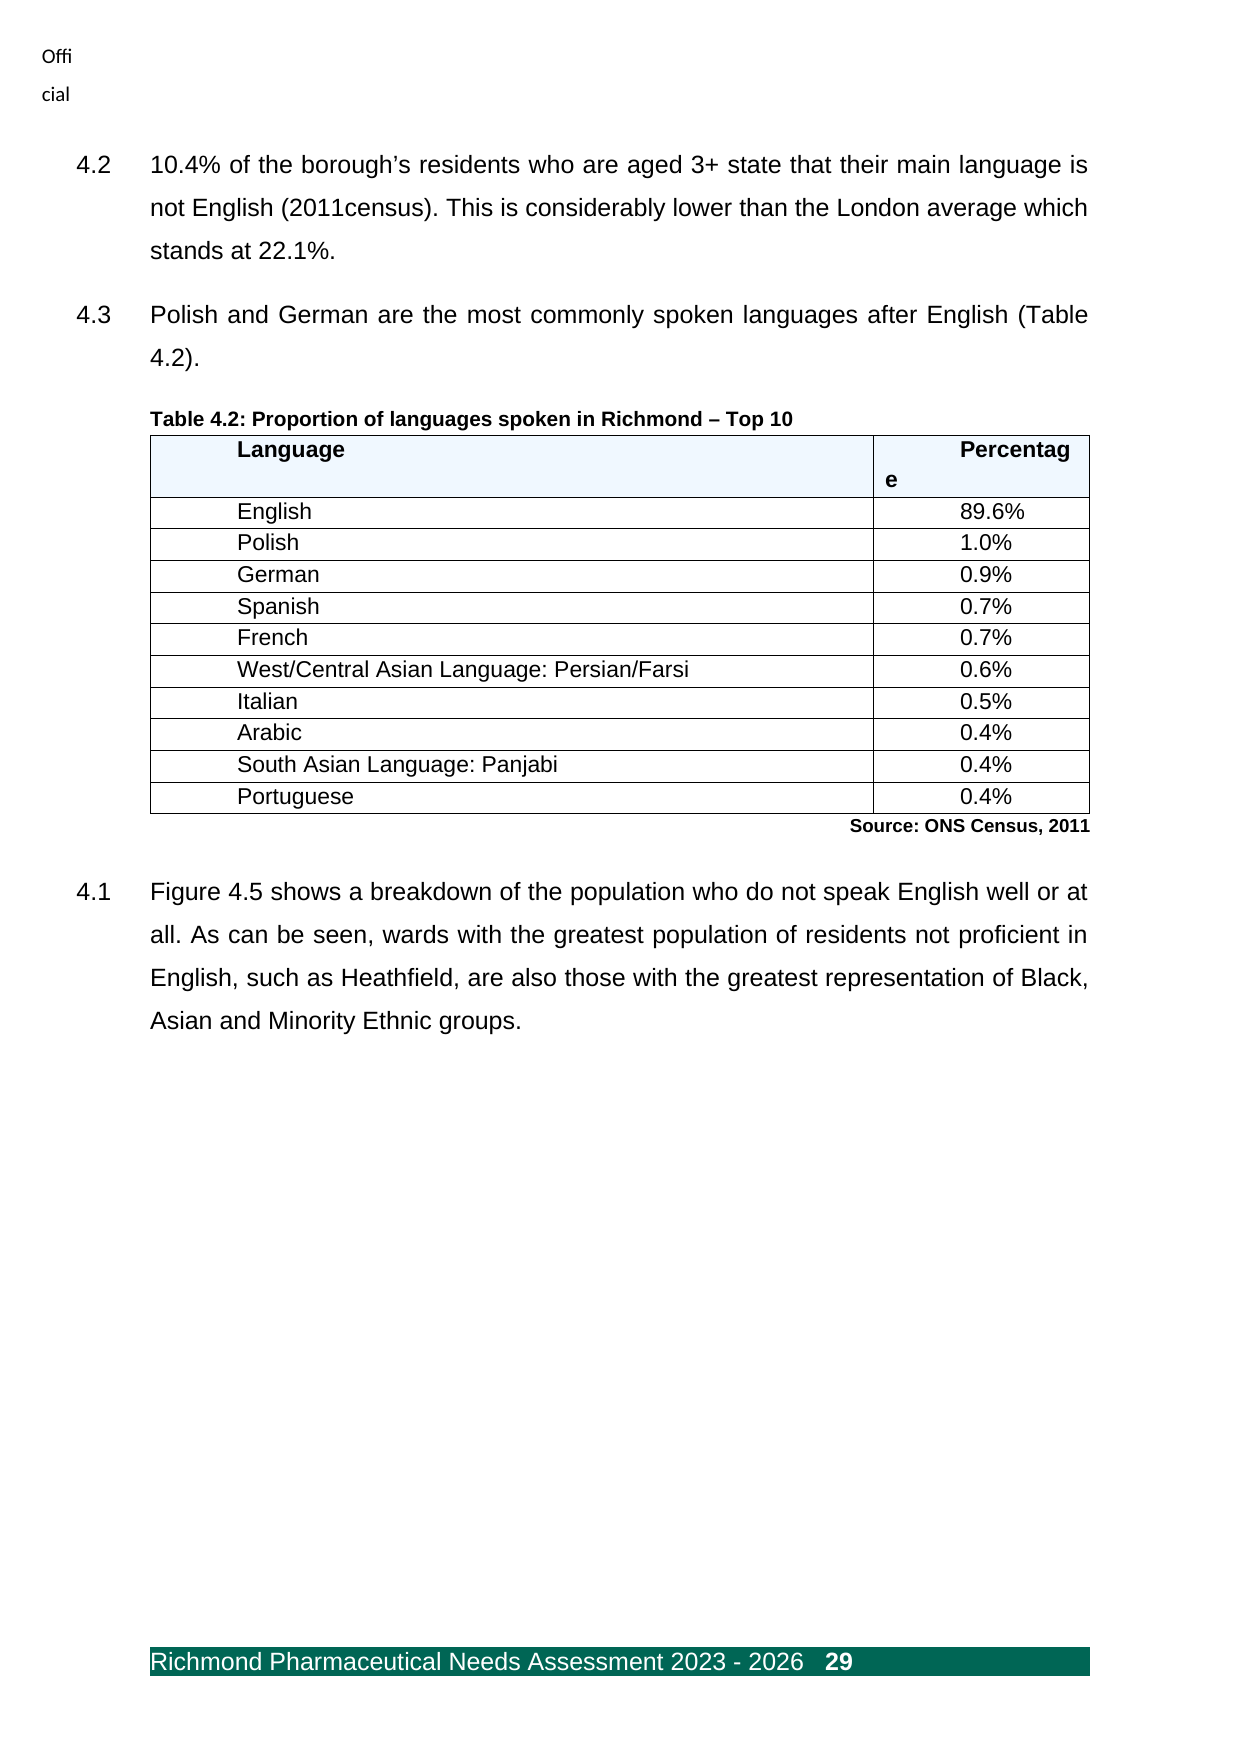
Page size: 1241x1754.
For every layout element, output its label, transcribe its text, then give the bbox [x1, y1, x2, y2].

table_cell 0.9% [874, 561, 1089, 592]
table_cell West/Central Asian Language: Persian/Farsi [151, 656, 873, 687]
text Source: ONS Census, 2011 [150, 814, 1090, 836]
table_cell 0.4% [874, 719, 1089, 750]
table_cell Spanish [151, 593, 873, 623]
table_header Percentage [874, 436, 1089, 497]
text Table 4.2: Proportion of languages spoken in Richmond – Top 10 [150, 407, 1090, 431]
table_header Language [151, 436, 873, 497]
table_cell 0.7% [874, 624, 1089, 655]
table_cell 0.5% [874, 688, 1089, 718]
table_cell 0.6% [874, 656, 1089, 687]
table_cell 0.4% [874, 783, 1089, 813]
table_cell English [151, 498, 873, 528]
table_cell Portuguese [151, 783, 873, 813]
table_cell French [151, 624, 873, 655]
table_cell 0.7% [874, 593, 1089, 623]
table_cell 0.4% [874, 751, 1089, 782]
list Figure 4.5 shows a breakdown of the population who do not speak English well or at all. As can be seen, wards with the greatest population of residents not proficient in English, such as Heathfield, are also those with the greatest representation of Black, Asian and Minority Ethnic groups. [76, 877, 1090, 1035]
table_cell South Asian Language: Panjabi [151, 751, 873, 782]
list Polish and German are the most commonly spoken languages after English (Table 4.2). [76, 300, 1090, 372]
table_cell Arabic [151, 719, 873, 750]
table_cell Italian [151, 688, 873, 718]
table_cell 89.6% [874, 498, 1089, 528]
table_cell German [151, 561, 873, 592]
list 10.4% of the borough’s residents who are aged 3+ state that their main language is not English (2011census). This is considerably lower than the London average which stands at 22.1%. [76, 150, 1090, 265]
table_cell Polish [151, 529, 873, 560]
table_cell 1.0% [874, 529, 1089, 560]
